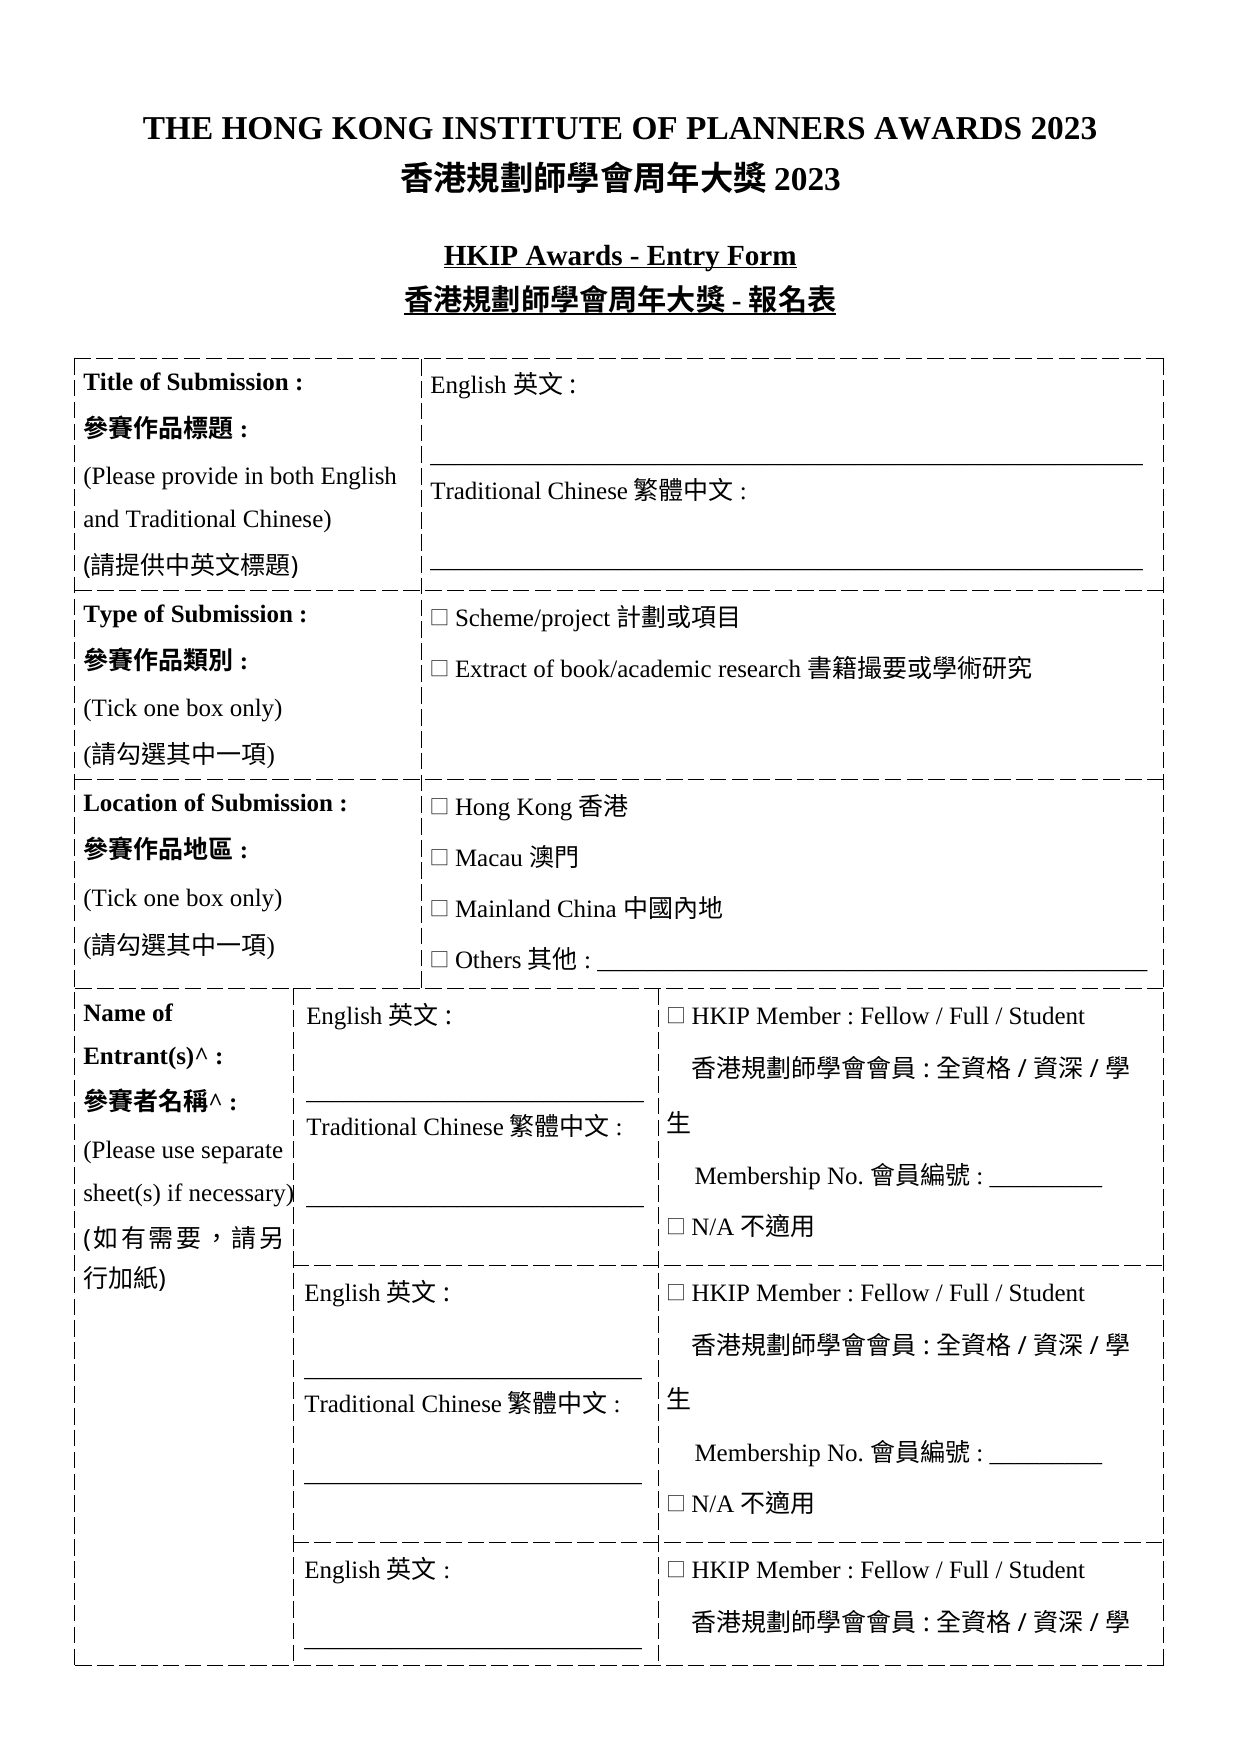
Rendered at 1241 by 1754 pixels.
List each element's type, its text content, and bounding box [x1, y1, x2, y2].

text THE HONG KONG INSTITUTE OF PLANNERS AWARDS 2023 [75, 108, 1165, 146]
table_cell 🗆 HKIP Member : Fellow / Full / Student 香港規劃師學會會員 : 全資格 / 資深 / 學生 Membership No. 會員編號 : _________ 🗆 N/A 不適用 [658, 988, 1163, 1265]
table_header English 英文 : _________________________________________________________ Traditional Chinese繁體中文 : _________________________________________________________ [422, 358, 1163, 590]
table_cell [658, 1542, 1163, 1665]
table_header Title of Submission : 參賽作品標題 : (Please provide in both English and Traditional Chinese) (請提供中英文標題) [75, 358, 422, 590]
table_cell English 英文 : ___________________________ Traditional Chinese繁體中文 : ___________________________ [293, 988, 658, 1265]
table_cell 🗆 Scheme/project 計劃或項目 🗆 Extract of book/academic research 書籍撮要或學術研究 [422, 590, 1163, 779]
text HKIP Awards - Entry Form [75, 238, 1165, 271]
table_cell Name of Entrant(s)^ : 參賽者名稱^ : (Please use separate sheet(s) if necessary) (如有需要，請另行加紙) [75, 988, 293, 1665]
table_cell 🗆 HKIP Member : Fellow / Full / Student 香港規劃師學會會員 : 全資格 / 資深 / 學生 Membership No. 會員編號 : _________ 🗆 N/A 不適用 [658, 1265, 1163, 1542]
text 香港規劃師學會周年大獎 2023 [75, 152, 1165, 200]
table_cell Location of Submission : 參賽作品地區 : (Tick one box only) (請勾選其中一項) [75, 779, 422, 988]
table_cell 🗆 Hong Kong 香港 🗆 Macau 澳門 🗆 Mainland China 中國內地 🗆 Others 其他 : ____________________________________________ [422, 779, 1163, 988]
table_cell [293, 1542, 658, 1665]
table_cell Type of Submission : 參賽作品類別 : (Tick one box only) (請勾選其中一項) [75, 590, 422, 779]
table_cell English 英文 : ___________________________ Traditional Chinese繁體中文 : ___________________________ [293, 1265, 658, 1542]
text 香港規劃師學會周年大獎 - 報名表 [75, 276, 1165, 318]
